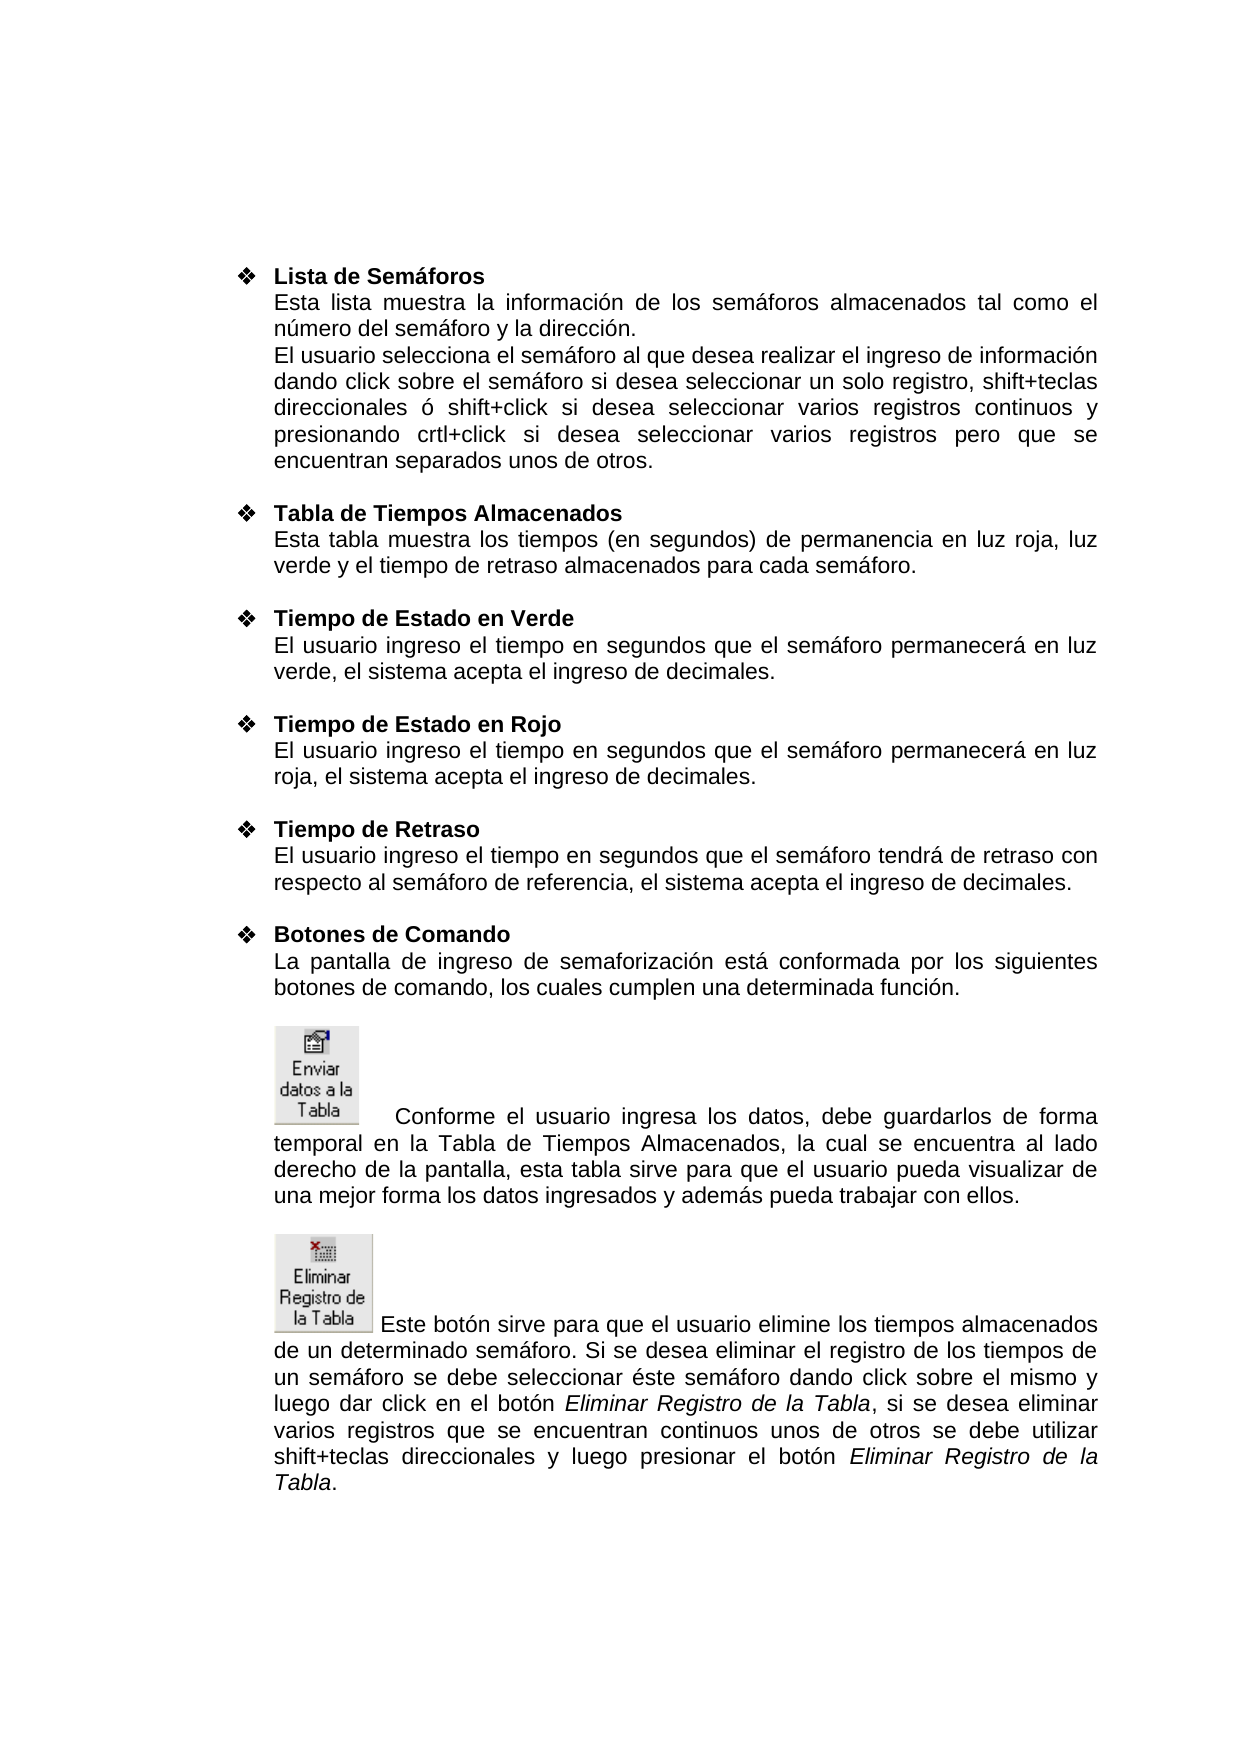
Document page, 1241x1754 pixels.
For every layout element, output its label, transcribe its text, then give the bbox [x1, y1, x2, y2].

text El usuario ingreso el tiempo en segundos que el semáforo permanecerá en luz roja, el sistema acepta el ingreso de decimales. [274, 737, 1098, 790]
text La pantalla de ingreso de semaforización está conformada por los siguientes botones de comando, los cuales cumplen una determinada función. [274, 948, 1098, 1001]
text Este botón sirve para que el usuario elimine los tiempos almacenados de un determinado semáforo. Si se desea eliminar el registro de los tiempos de un semáforo se debe seleccionar éste semáforo dando click sobre el mismo y luego dar click en el botón Eliminar Registro de la Tabla, si se desea eliminar varios registros que se encuentran continuos unos de otros se debe utilizar shift+teclas direccionales y luego presionar el botón Eliminar Registro de la Tabla. [274, 1235, 1098, 1496]
text El usuario ingreso el tiempo en segundos que el semáforo tendrá de retraso con respecto al semáforo de referencia, el sistema acepta el ingreso de decimales. [274, 842, 1098, 895]
text Esta lista muestra la información de los semáforos almacenados tal como el número del semáforo y la dirección. [274, 289, 1098, 342]
text El usuario ingreso el tiempo en segundos que el semáforo permanecerá en luz verde, el sistema acepta el ingreso de decimales. [274, 632, 1098, 684]
text Conforme el usuario ingresa los datos, debe guardarlos de forma temporal en la Tabla de Tiempos Almacenados, la cual se encuentra al lado derecho de la pantalla, esta tabla sirve para que el usuario pueda visualizar de una mejor forma los datos ingresados y además pueda trabajar con ellos. [274, 1027, 1098, 1208]
picture [273, 1234, 374, 1333]
text Esta tabla muestra los tiempos (en segundos) de permanencia en luz roja, luz verde y el tiempo de retraso almacenados para cada semáforo. [274, 526, 1098, 579]
list Lista de Semáforos [236, 263, 1098, 289]
list Tiempo de Retraso [236, 816, 1098, 842]
list Tabla de Tiempos Almacenados [236, 500, 1098, 526]
text El usuario selecciona el semáforo al que desea realizar el ingreso de información dando click sobre el semáforo si desea seleccionar un solo registro, shift+teclas direccionales ó shift+click si desea seleccionar varios registros continuos y presionando crtl+click si desea seleccionar varios registros pero que se encuentran separados unos de otros. [274, 342, 1098, 473]
picture [273, 1026, 360, 1125]
list Tiempo de Estado en Verde [236, 605, 1098, 632]
list Tiempo de Estado en Rojo [236, 711, 1098, 737]
list Botones de Comando [236, 921, 1098, 948]
